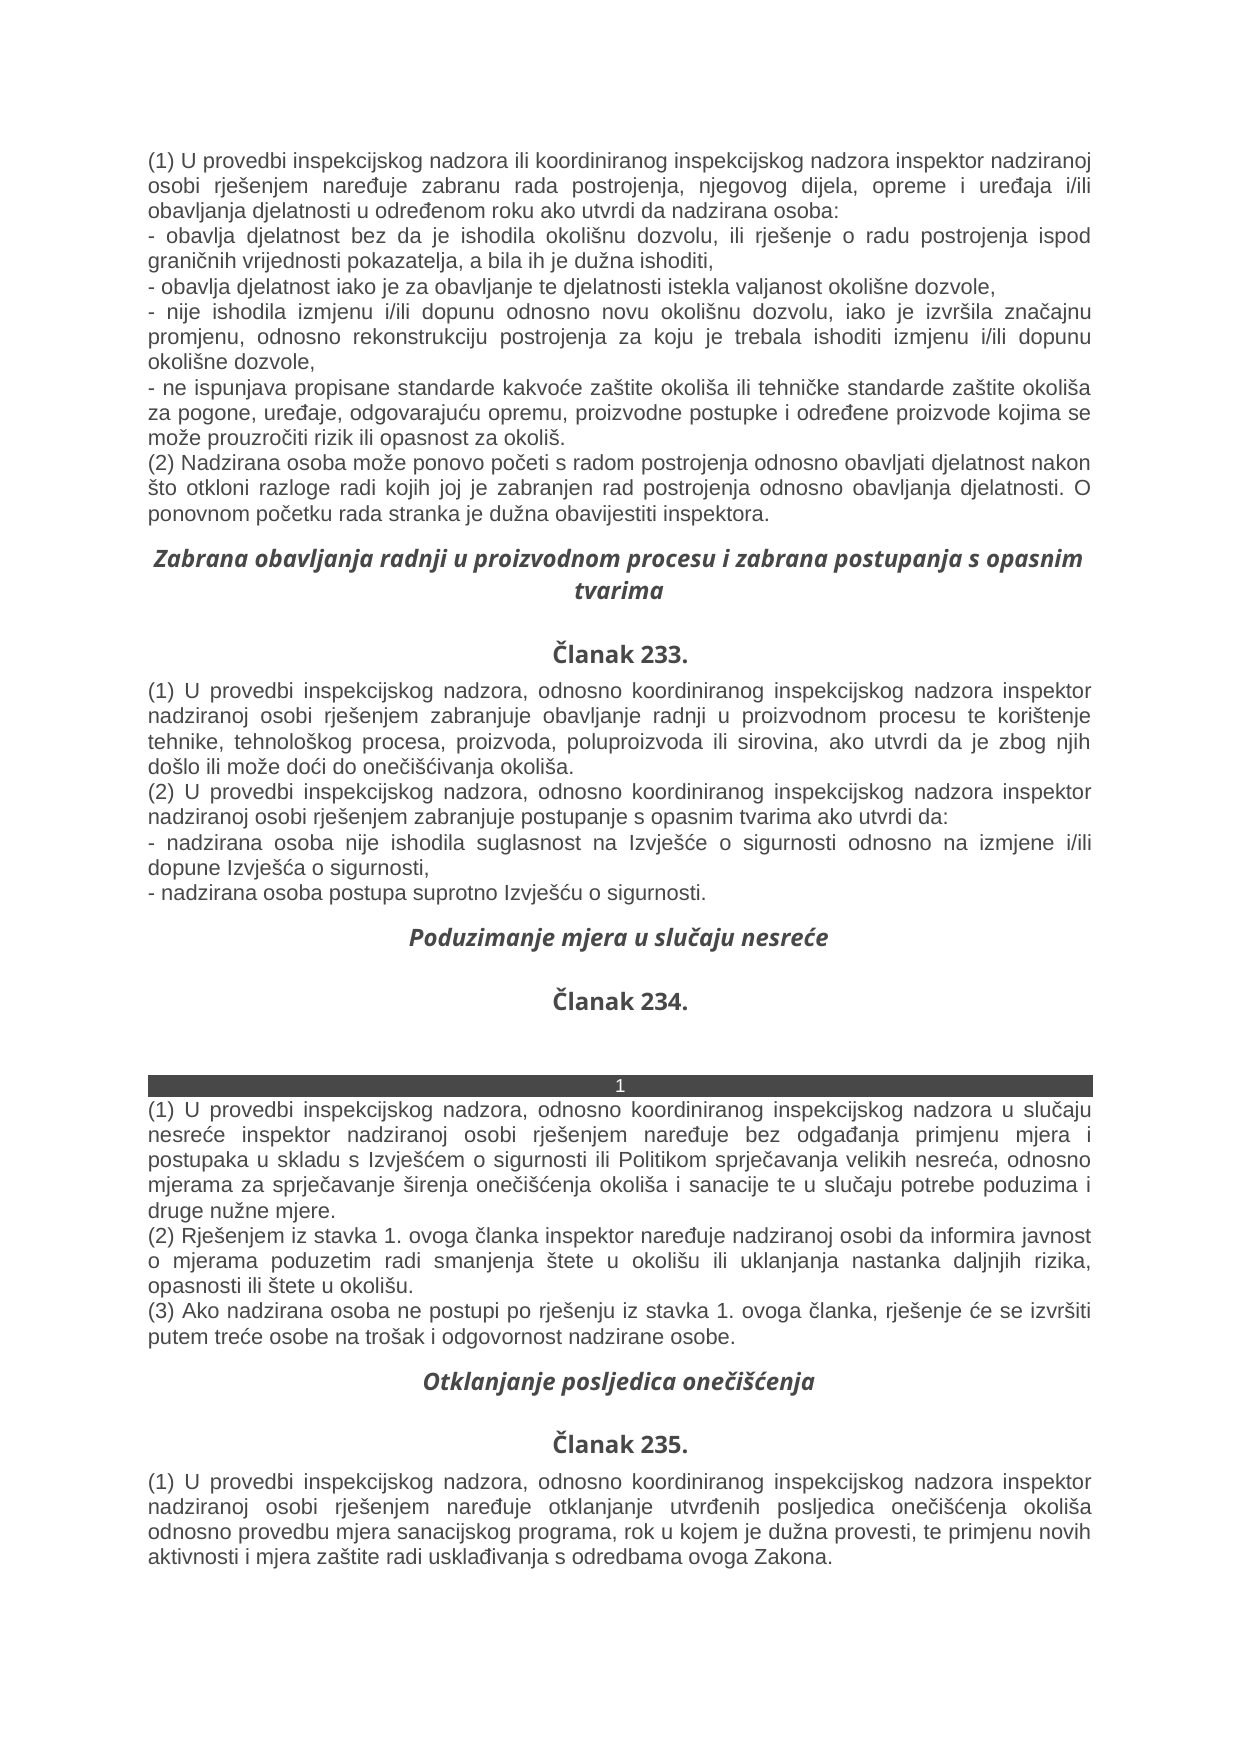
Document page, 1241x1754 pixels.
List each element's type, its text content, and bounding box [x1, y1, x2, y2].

text - obavlja djelatnost iako je za obavljanje te djelatnosti istekla valjanost okolišne dozvole, [148, 274, 1093, 299]
text Članak 233. [148, 638, 1093, 670]
text Poduzimanje mjera u slučaju nesreće [148, 921, 1093, 953]
text Članak 234. [148, 984, 1093, 1017]
text 1 [148, 1075, 1093, 1097]
text (1) U provedbi inspekcijskog nadzora, odnosno koordiniranog inspekcijskog nadzora inspektor nadziranoj osobi rješenjem zabranjuje obavljanje radnji u proizvodnom procesu te korištenje tehnike, tehnološkog procesa, proizvoda, poluproizvoda ili sirovina, ako utvrdi da je zbog njih došlo ili može doći do onečišćivanja okoliša. [148, 678, 1093, 779]
text - obavlja djelatnost bez da je ishodila okolišnu dozvolu, ili rješenje o radu postrojenja ispod graničnih vrijednosti pokazatelja, a bila ih je dužna ishoditi, [148, 223, 1093, 274]
text (3) Ako nadzirana osoba ne postupi po rješenju iz stavka 1. ovoga članka, rješenje će se izvršiti putem treće osobe na trošak i odgovornost nadzirane osobe. [148, 1298, 1093, 1349]
text Zabrana obavljanja radnji u proizvodnom procesu i zabrana postupanja s opasnim tvarima [148, 541, 1093, 607]
text (1) U provedbi inspekcijskog nadzora ili koordiniranog inspekcijskog nadzora inspektor nadziranoj osobi rješenjem naređuje zabranu rada postrojenja, njegovog dijela, opreme i uređaja i/ili obavljanja djelatnosti u određenom roku ako utvrdi da nadzirana osoba: [148, 148, 1093, 223]
text (1) U provedbi inspekcijskog nadzora, odnosno koordiniranog inspekcijskog nadzora u slučaju nesreće inspektor nadziranoj osobi rješenjem naređuje bez odgađanja primjenu mjera i postupaka u skladu s Izvješćem o sigurnosti ili Politikom sprječavanja velikih nesreća, odnosno mjerama za sprječavanje širenja onečišćenja okoliša i sanacije te u slučaju potrebe poduzima i druge nužne mjere. [148, 1097, 1093, 1223]
text - nadzirana osoba postupa suprotno Izvješću o sigurnosti. [148, 880, 1093, 905]
text (2) U provedbi inspekcijskog nadzora, odnosno koordiniranog inspekcijskog nadzora inspektor nadziranoj osobi rješenjem zabranjuje postupanje s opasnim tvarima ako utvrdi da: [148, 779, 1093, 829]
text (1) U provedbi inspekcijskog nadzora, odnosno koordiniranog inspekcijskog nadzora inspektor nadziranoj osobi rješenjem naređuje otklanjanje utvrđenih posljedica onečišćenja okoliša odnosno provedbu mjera sanacijskog programa, rok u kojem je dužna provesti, te primjenu novih aktivnosti i mjera zaštite radi usklađivanja s odredbama ovoga Zakona. [148, 1469, 1093, 1569]
text - ne ispunjava propisane standarde kakvoće zaštite okoliša ili tehničke standarde zaštite okoliša za pogone, uređaje, odgovarajuću opremu, proizvodne postupke i određene proizvode kojima se može prouzročiti rizik ili opasnost za okoliš. [148, 374, 1093, 450]
text - nije ishodila izmjenu i/ili dopunu odnosno novu okolišnu dozvolu, iako je izvršila značajnu promjenu, odnosno rekonstrukciju postrojenja za koju je trebala ishoditi izmjenu i/ili dopunu okolišne dozvole, [148, 299, 1093, 374]
text (2) Rješenjem iz stavka 1. ovoga članka inspektor naređuje nadziranoj osobi da informira javnost o mjerama poduzetim radi smanjenja štete u okolišu ili uklanjanja nastanka daljnjih rizika, opasnosti ili štete u okolišu. [148, 1223, 1093, 1298]
text (2) Nadzirana osoba može ponovo početi s radom postrojenja odnosno obavljati djelatnost nakon što otkloni razloge radi kojih joj je zabranjen rad postrojenja odnosno obavljanja djelatnosti. O ponovnom početku rada stranka je dužna obavijestiti inspektora. [148, 450, 1093, 526]
text - nadzirana osoba nije ishodila suglasnost na Izvješće o sigurnosti odnosno na izmjene i/ili dopune Izvješća o sigurnosti, [148, 829, 1093, 880]
text Članak 235. [148, 1428, 1093, 1461]
text Otklanjanje posljedica onečišćenja [148, 1364, 1093, 1397]
